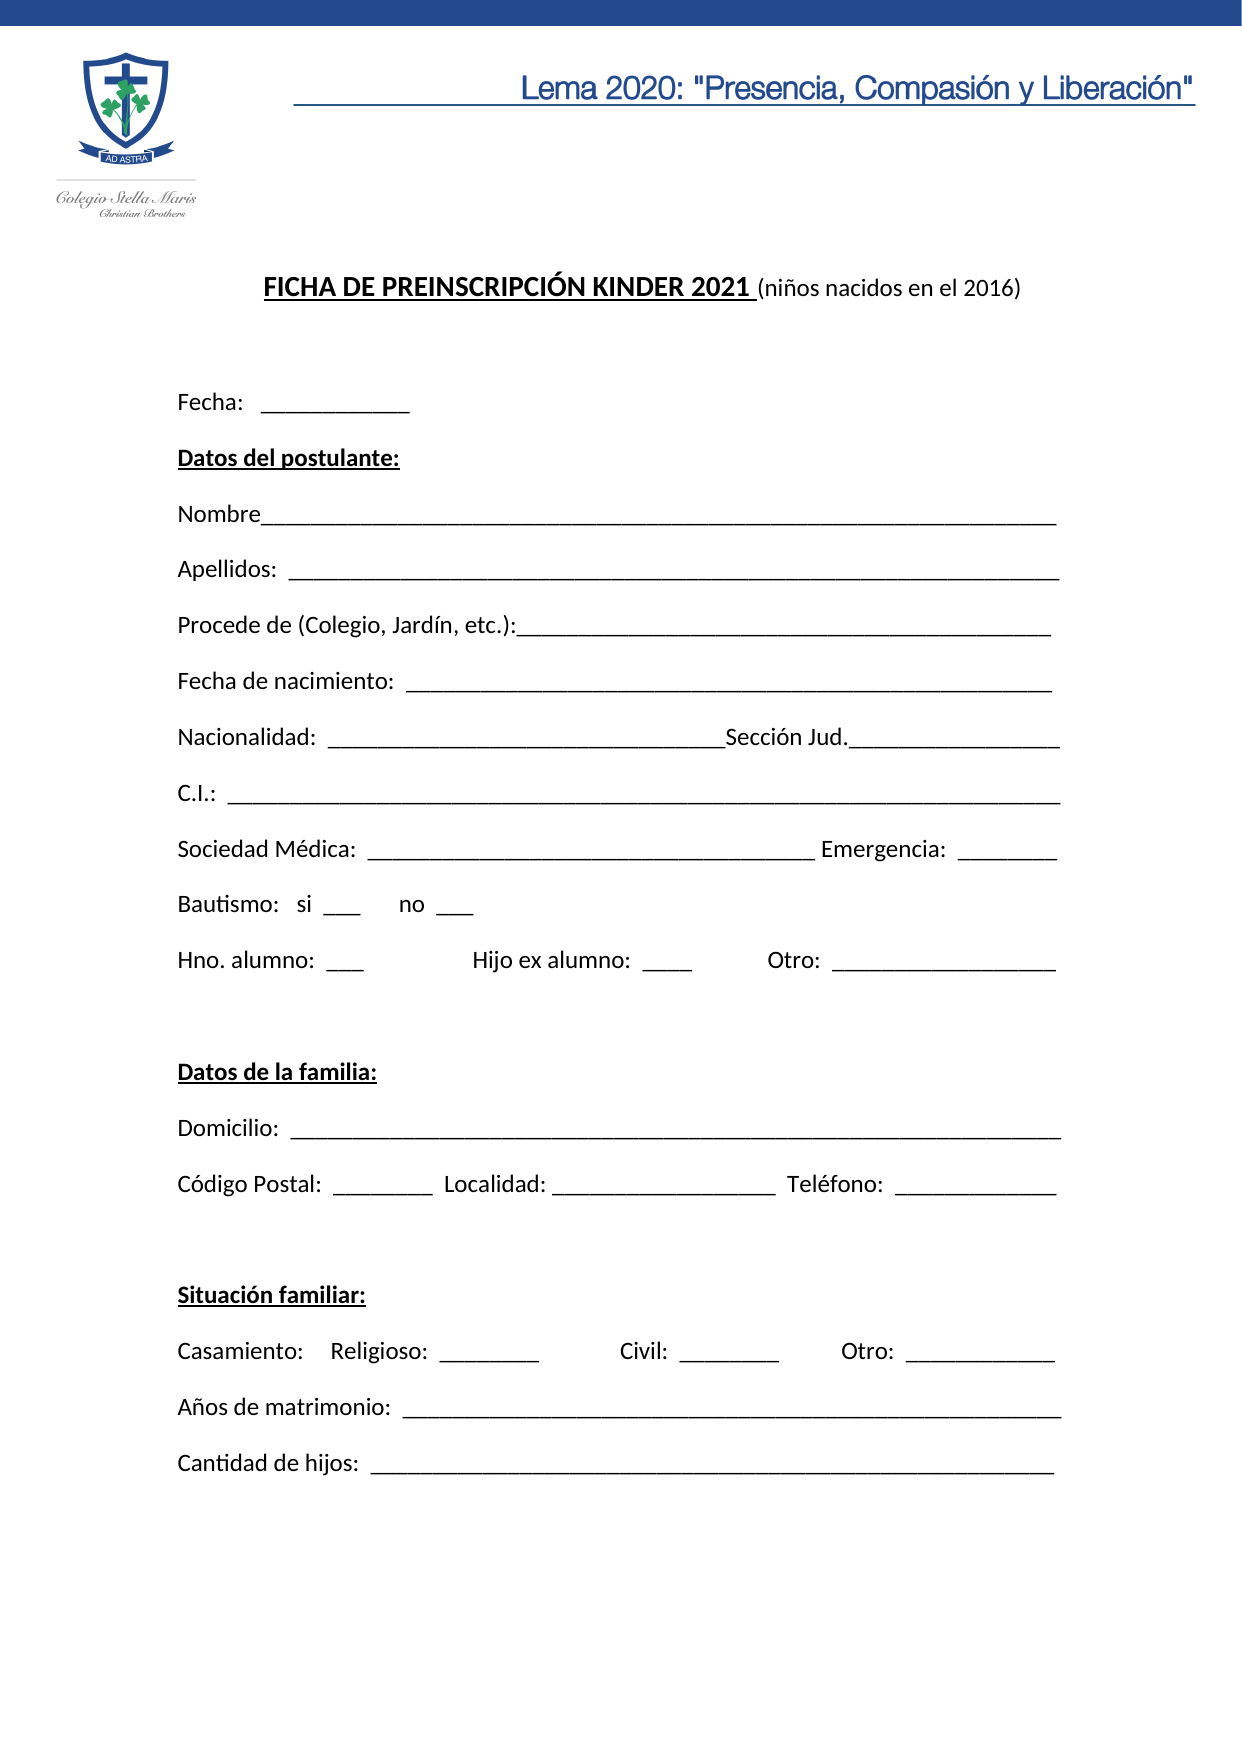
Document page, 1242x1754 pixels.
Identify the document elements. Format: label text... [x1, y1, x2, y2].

text Hno. alumno: ___ Hijo ex alumno: ____ Otro: __________________ [177, 944, 1107, 975]
picture [0, 0, 1242, 294]
text C.I.: ___________________________________________________________________ [177, 777, 1107, 807]
text Bautismo: si ___ no ___ [177, 888, 1107, 919]
text Domicilio: ______________________________________________________________ [177, 1112, 1107, 1142]
text Nacionalidad: ________________________________Sección Jud._________________ [177, 721, 1107, 752]
text Situación familiar: [177, 1279, 1107, 1310]
text Nombre________________________________________________________________ [177, 498, 1107, 528]
text Apellidos: ______________________________________________________________ [177, 553, 1107, 584]
text Cantidad de hijos: _______________________________________________________ [177, 1447, 1107, 1477]
text Datos de la familia: [177, 1056, 1107, 1087]
text Procede de (Colegio, Jardín, etc.):___________________________________________ [177, 609, 1107, 640]
text Sociedad Médica: ____________________________________ Emergencia: ________ [177, 833, 1107, 863]
text Años de matrimonio: _____________________________________________________ [177, 1391, 1107, 1422]
text Fecha de nacimiento: ____________________________________________________ [177, 665, 1107, 696]
text FICHA DE PREINSCRIPCIÓN KINDER 2021 (niños nacidos en el 2016) [177, 268, 1107, 304]
text Casamiento: Religioso: ________ Civil: ________ Otro: ____________ [177, 1335, 1107, 1366]
text Código Postal: ________ Localidad: __________________ Teléfono: _____________ [177, 1168, 1107, 1198]
text Datos del postulante: [177, 442, 1107, 472]
text Fecha: ____________ [177, 386, 1107, 417]
